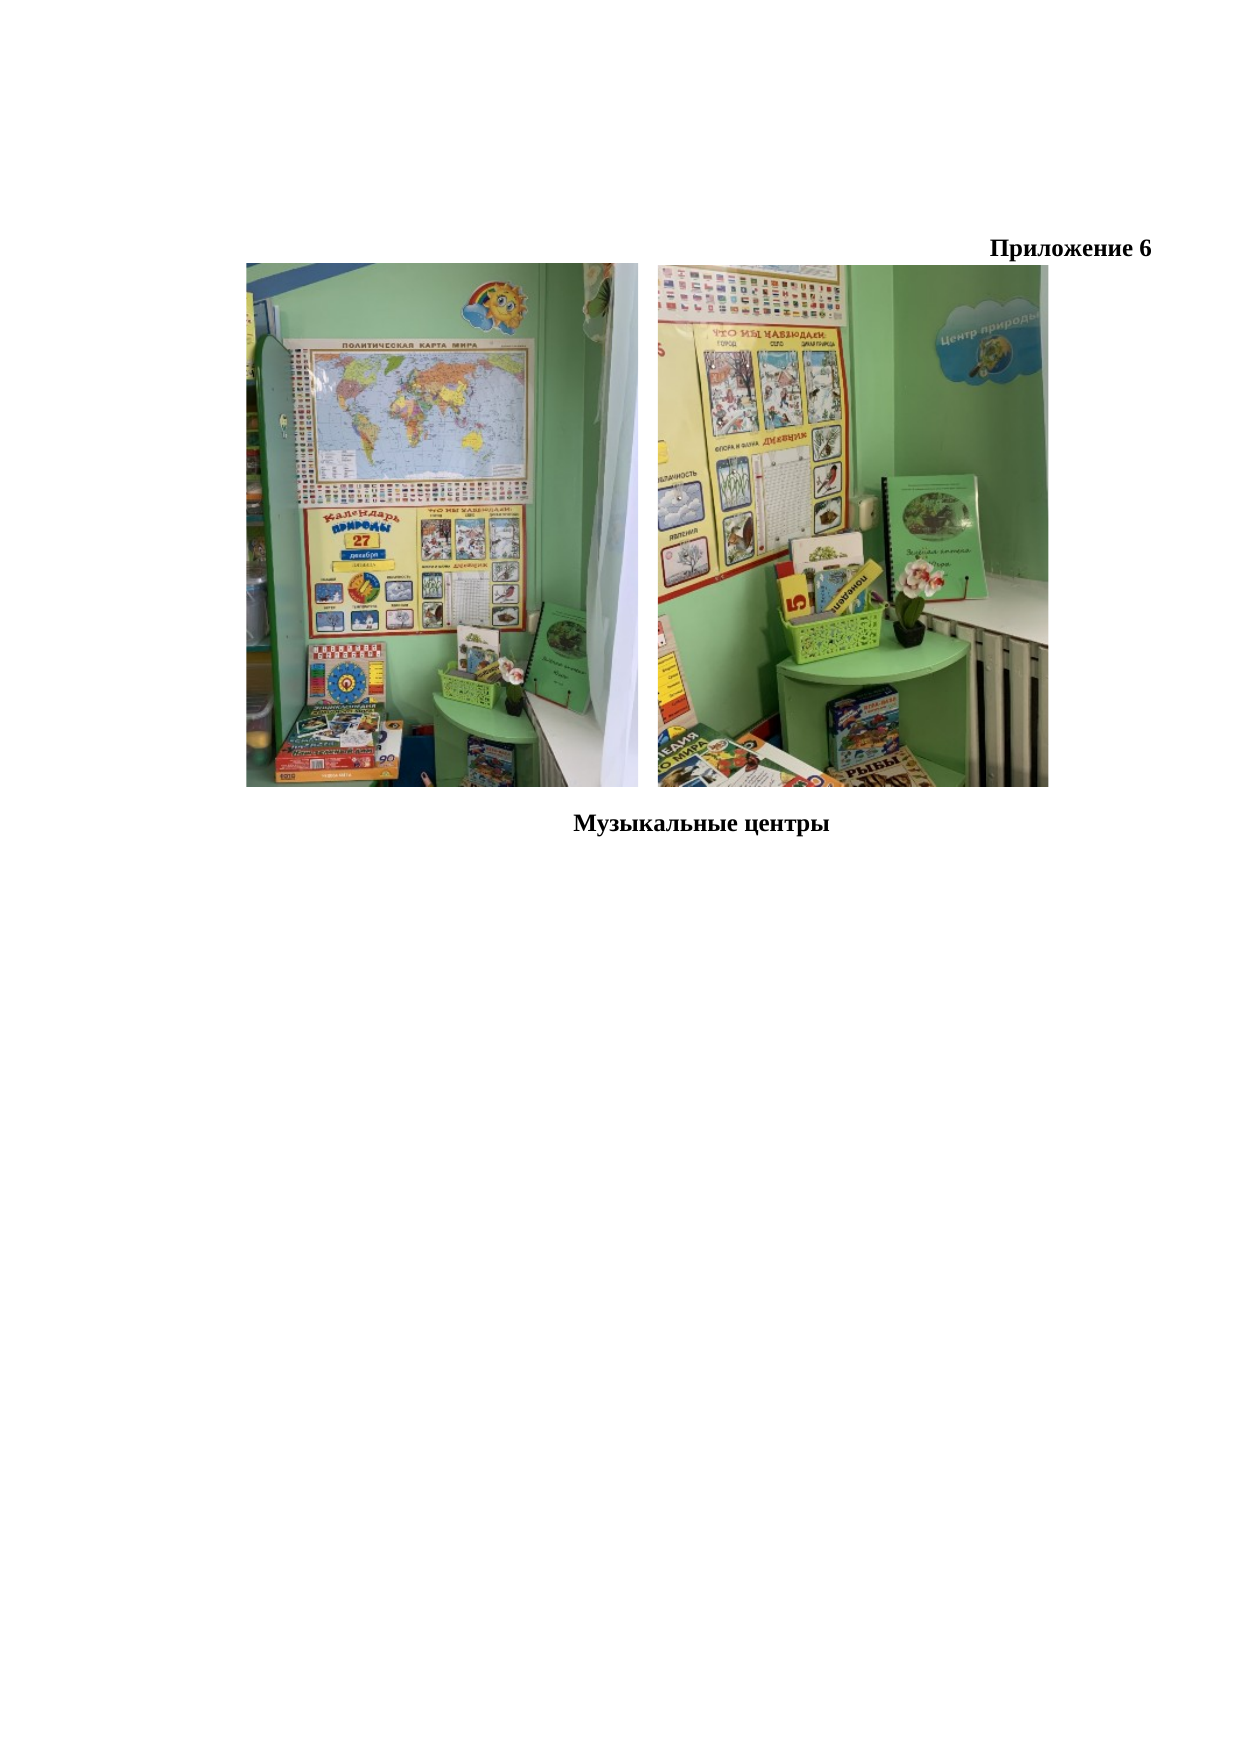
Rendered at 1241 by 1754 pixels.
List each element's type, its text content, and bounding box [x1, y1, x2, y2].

picture [246, 263, 639, 787]
text Приложение 6 [177, 233, 1152, 262]
picture [657, 265, 1049, 787]
